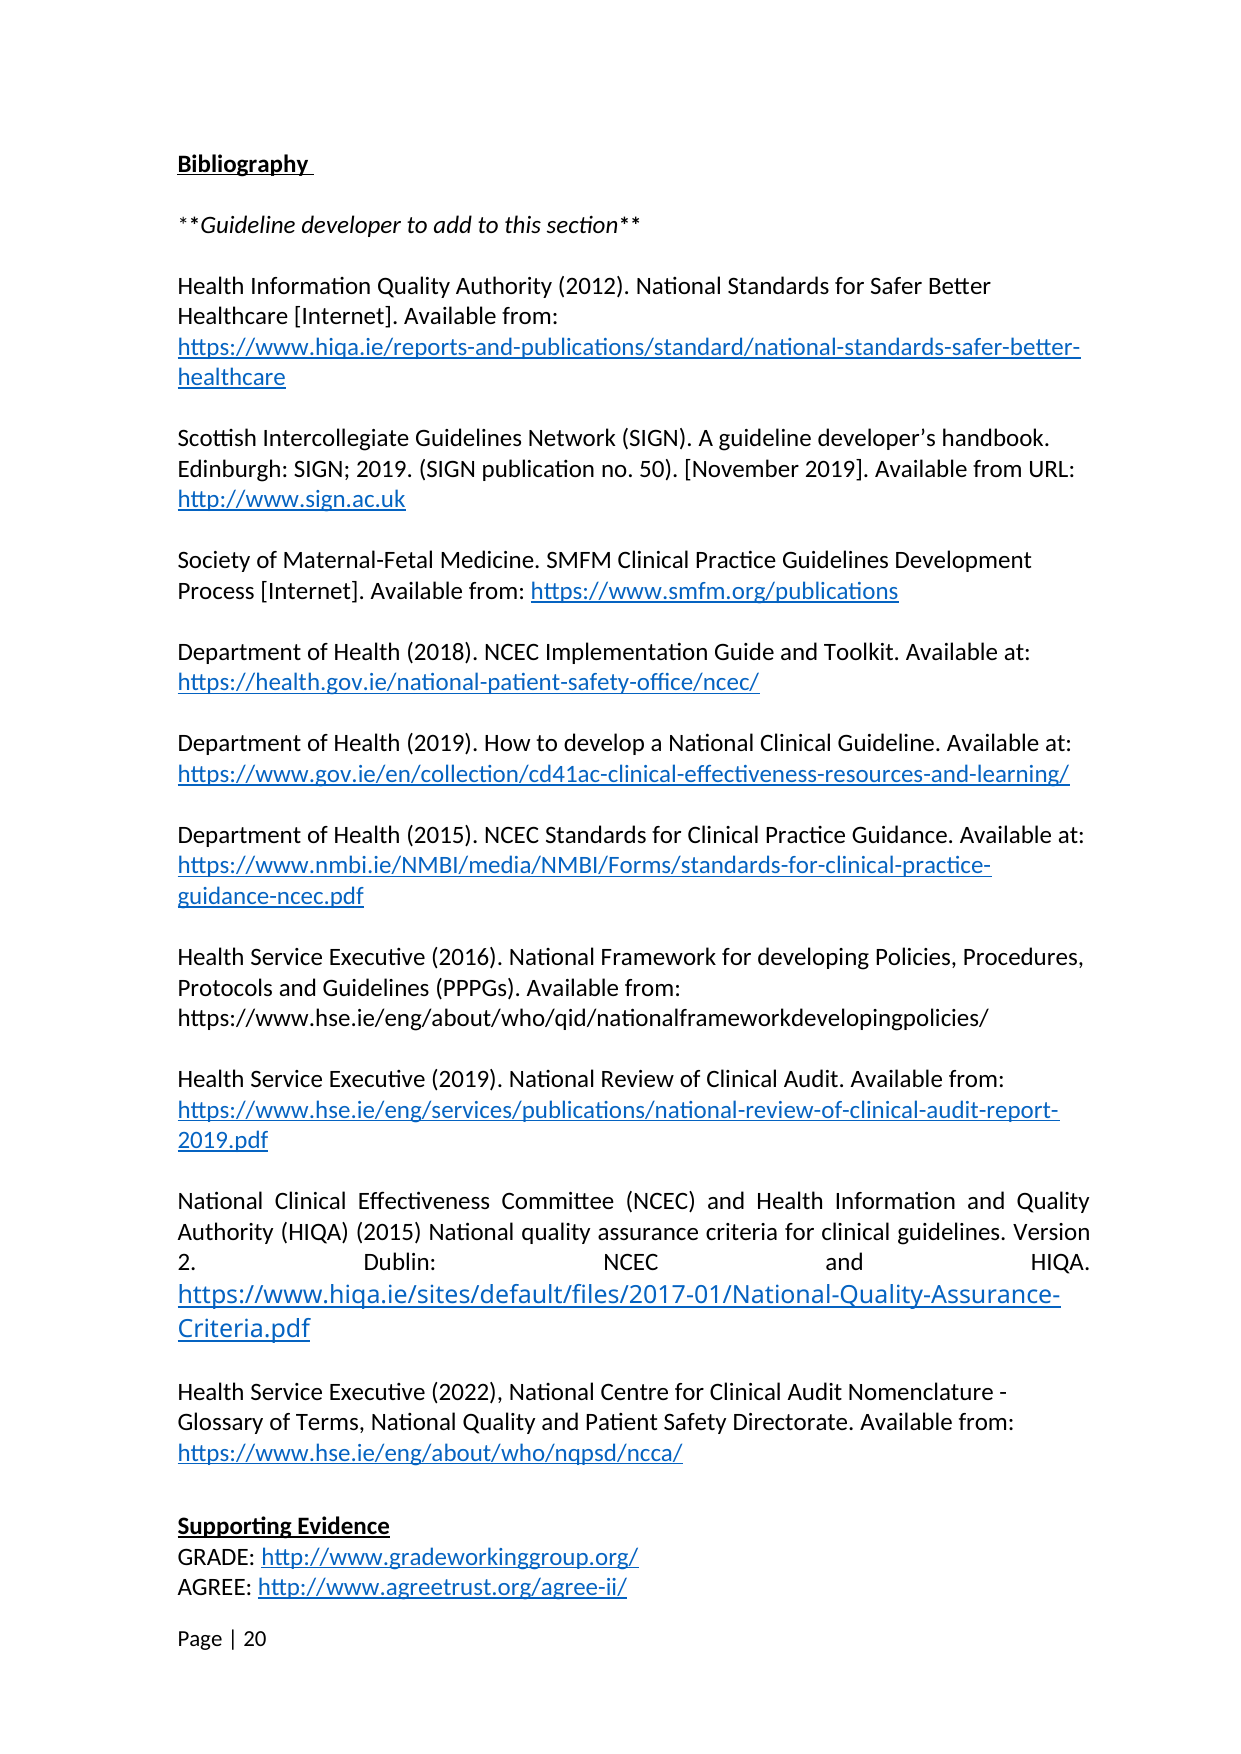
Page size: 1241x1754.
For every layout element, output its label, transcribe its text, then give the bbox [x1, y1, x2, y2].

text Health Service Executive (2022), National Centre for Clinical Audit Nomenclature - Glossary of Terms, National Quality and Patient Safety Directorate. Available from: https://www.hse.ie/eng/about/who/nqpsd/ncca/ [177, 1376, 1090, 1467]
text Department of Health (2018). NCEC Implementation Guide and Toolkit. Available at: https://health.gov.ie/national-patient-safety-office/ncec/ [177, 636, 1090, 697]
subtitle Bibliography [177, 148, 1090, 178]
text Department of Health (2019). How to develop a National Clinical Guideline. Available at: https://www.gov.ie/en/collection/cd41ac-clinical-effectiveness-resources-and-learning/ [177, 728, 1090, 789]
subtitle Supporting Evidence [177, 1510, 1090, 1541]
text Health Information Quality Authority (2012). National Standards for Safer Better Healthcare [Internet]. Available from: https://www.hiqa.ie/reports-and-publications/standard/national-standards-safer-better-healthcare [177, 270, 1090, 392]
text **Guideline developer to add to this section** [177, 209, 1090, 239]
text Society of Maternal-Fetal Medicine. SMFM Clinical Practice Guidelines Development Process [Internet]. Available from: https://www.smfm.org/publications [177, 544, 1090, 606]
text Health Service Executive (2016). National Framework for developing Policies, Procedures, Protocols and Guidelines (PPPGs). Available from: https://www.hse.ie/eng/about/who/qid/nationalframeworkdevelopingpolicies/ [177, 941, 1090, 1033]
text AGREE: http://www.agreetrust.org/agree-ii/ [177, 1571, 1090, 1602]
text Department of Health (2015). NCEC Standards for Clinical Practice Guidance. Available at: https://www.nmbi.ie/NMBI/media/NMBI/Forms/standards-for-clinical-practice-guidance-ncec.pdf [177, 819, 1090, 911]
text National Clinical Effectiveness Committee (NCEC) and Health Information and Quality Authority (HIQA) (2015) National quality assurance criteria for clinical guidelines. Version 2. Dublin: NCEC and HIQA. https://www.hiqa.ie/sites/default/files/2017-01/National-Quality-Assurance-Criteria.pdf [177, 1185, 1090, 1345]
text GRADE: http://www.gradeworkinggroup.org/ [177, 1541, 1090, 1571]
text Health Service Executive (2019). National Review of Clinical Audit. Available from: https://www.hse.ie/eng/services/publications/national-review-of-clinical-audit-report-2019.pdf [177, 1063, 1090, 1155]
text Scottish Intercollegiate Guidelines Network (SIGN). A guideline developer’s handbook. Edinburgh: SIGN; 2019. (SIGN publication no. 50). [November 2019]. Available from URL: http://www.sign.ac.uk [177, 422, 1090, 514]
